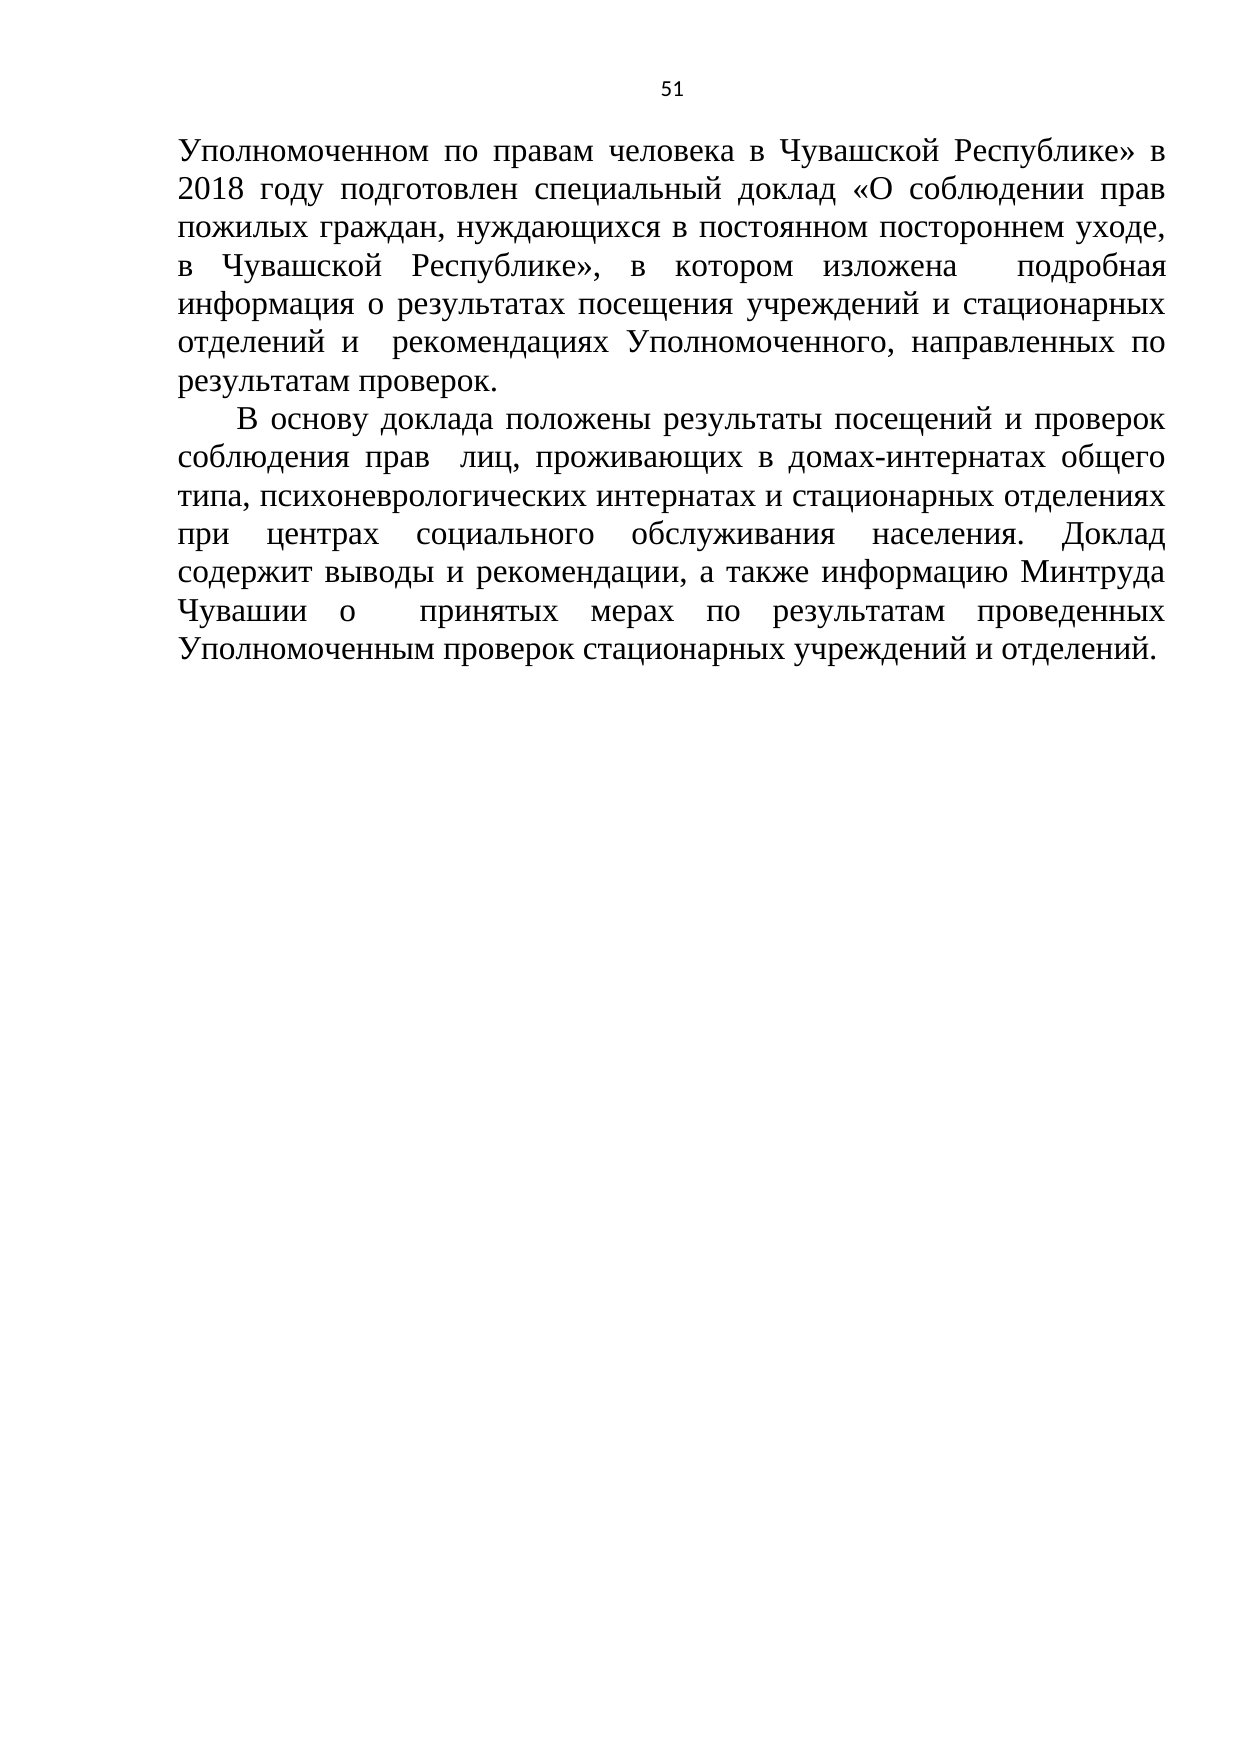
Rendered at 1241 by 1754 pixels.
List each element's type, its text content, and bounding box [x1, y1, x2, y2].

text В основу доклада положены результаты посещений и проверок соблюдения прав лиц, проживающих в домах-интернатах общего типа, психоневрологических интернатах и стационарных отделениях при центрах социального обслуживания населения. Доклад содержит выводы и рекомендации, а также информацию Минтруда Чувашии о принятых мерах по результатам проведенных Уполномоченным проверок стационарных учреждений и отделений. [177, 398, 1167, 667]
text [177, 168, 1167, 398]
